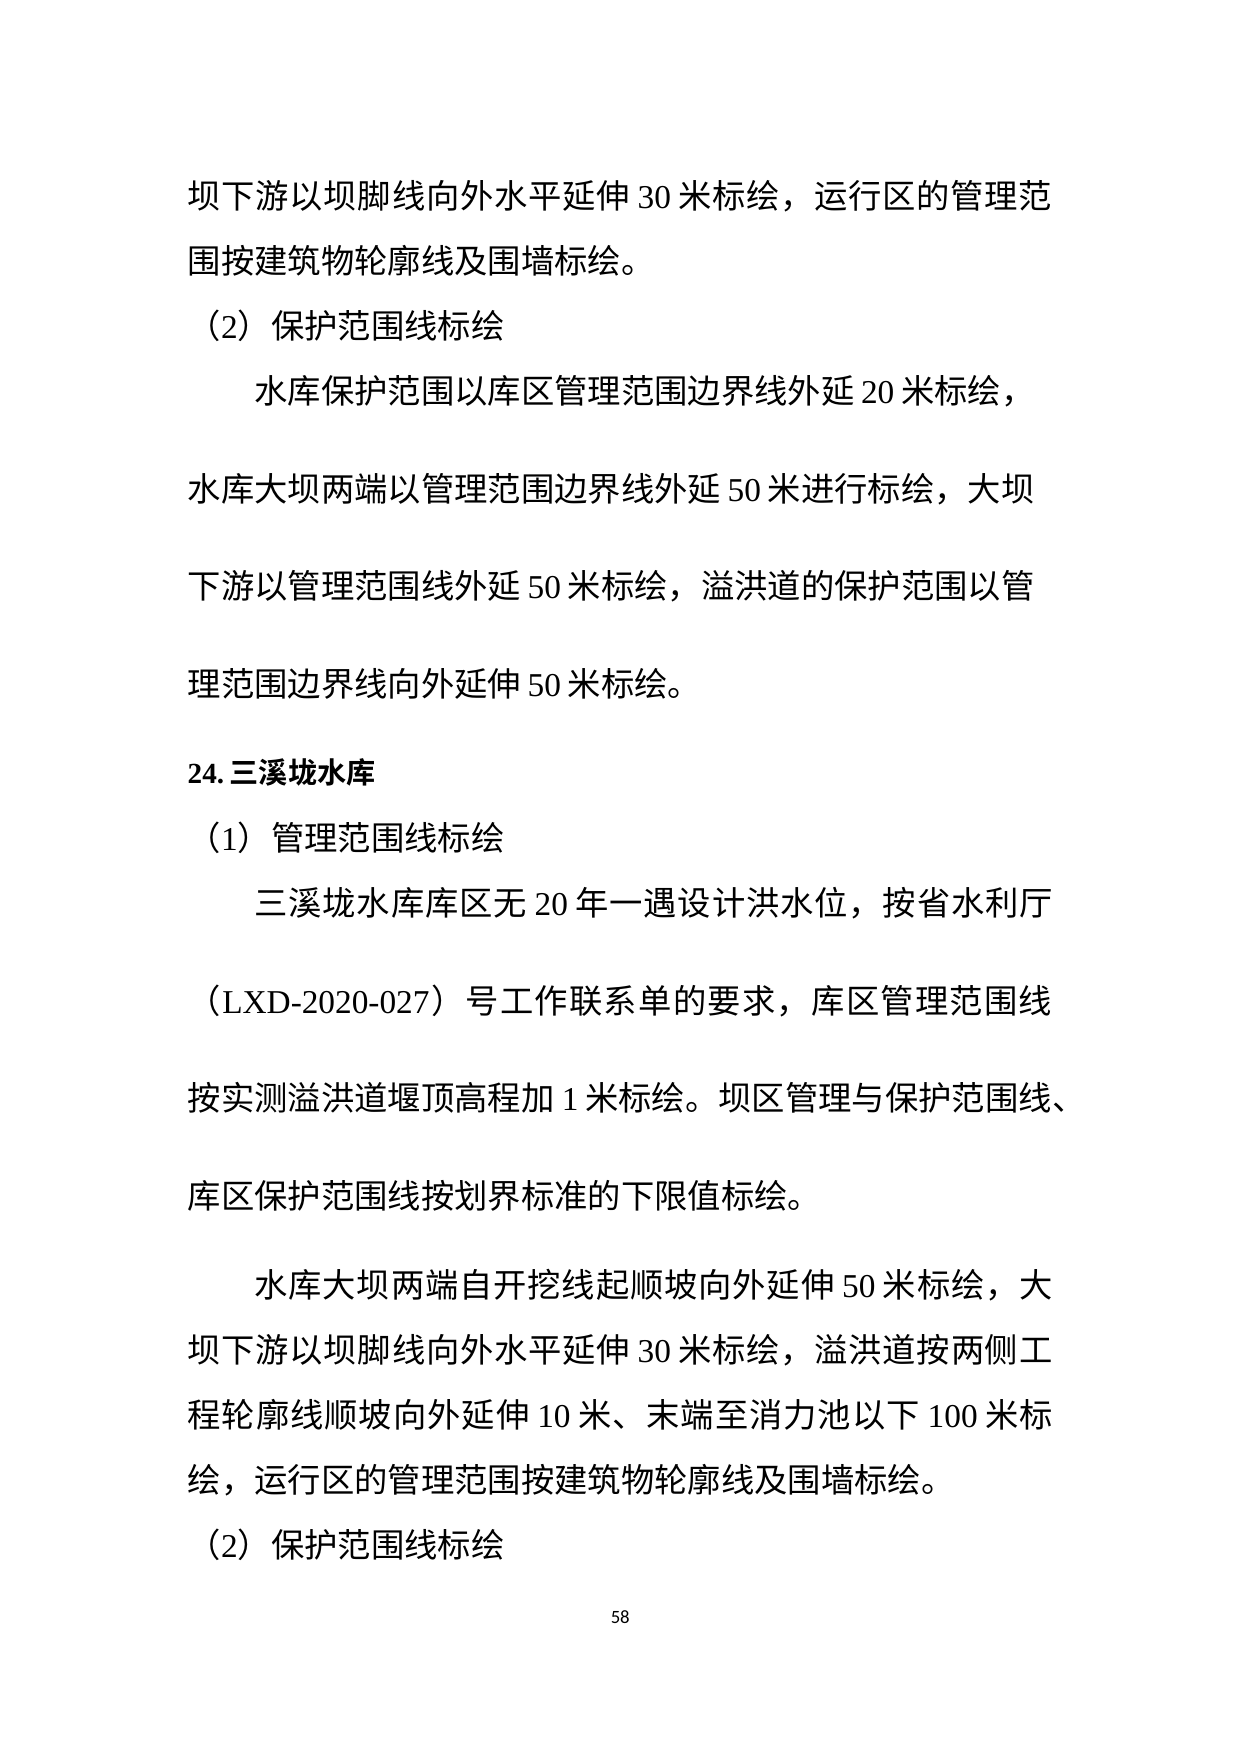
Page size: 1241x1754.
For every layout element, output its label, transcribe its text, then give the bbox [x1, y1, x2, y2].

text 三溪垅水库库区无20年一遇设计洪水位，按省水利厅（LXD-2020-027）号工作联系单的要求，库区管理范围线按实测溢洪道堰顶高程加1米标绘。坝区管理与保护范围线、库区保护范围线按划界标准的下限值标绘。 [187, 868, 1053, 1226]
text （2）保护范围线标绘 [187, 1510, 1053, 1575]
text （1）管理范围线标绘 [187, 803, 1053, 868]
text 水库大坝两端自开挖线起顺坡向外延伸50米标绘，大坝下游以坝脚线向外水平延伸30米标绘，溢洪道按两侧工程轮廓线顺坡向外延伸10米、末端至消力池以下100米标绘，运行区的管理范围按建筑物轮廓线及围墙标绘。 [187, 1250, 1053, 1510]
text （2）保护范围线标绘 [187, 292, 1053, 357]
text 24. 三溪垅水库 [187, 738, 1053, 803]
text 水库保护范围以库区管理范围边界线外延20米标绘，水库大坝两端以管理范围边界线外延50米进行标绘，大坝下游以管理范围线外延50米标绘，溢洪道的保护范围以管理范围边界线向外延伸50米标绘。 [187, 357, 1053, 714]
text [187, 162, 1053, 292]
